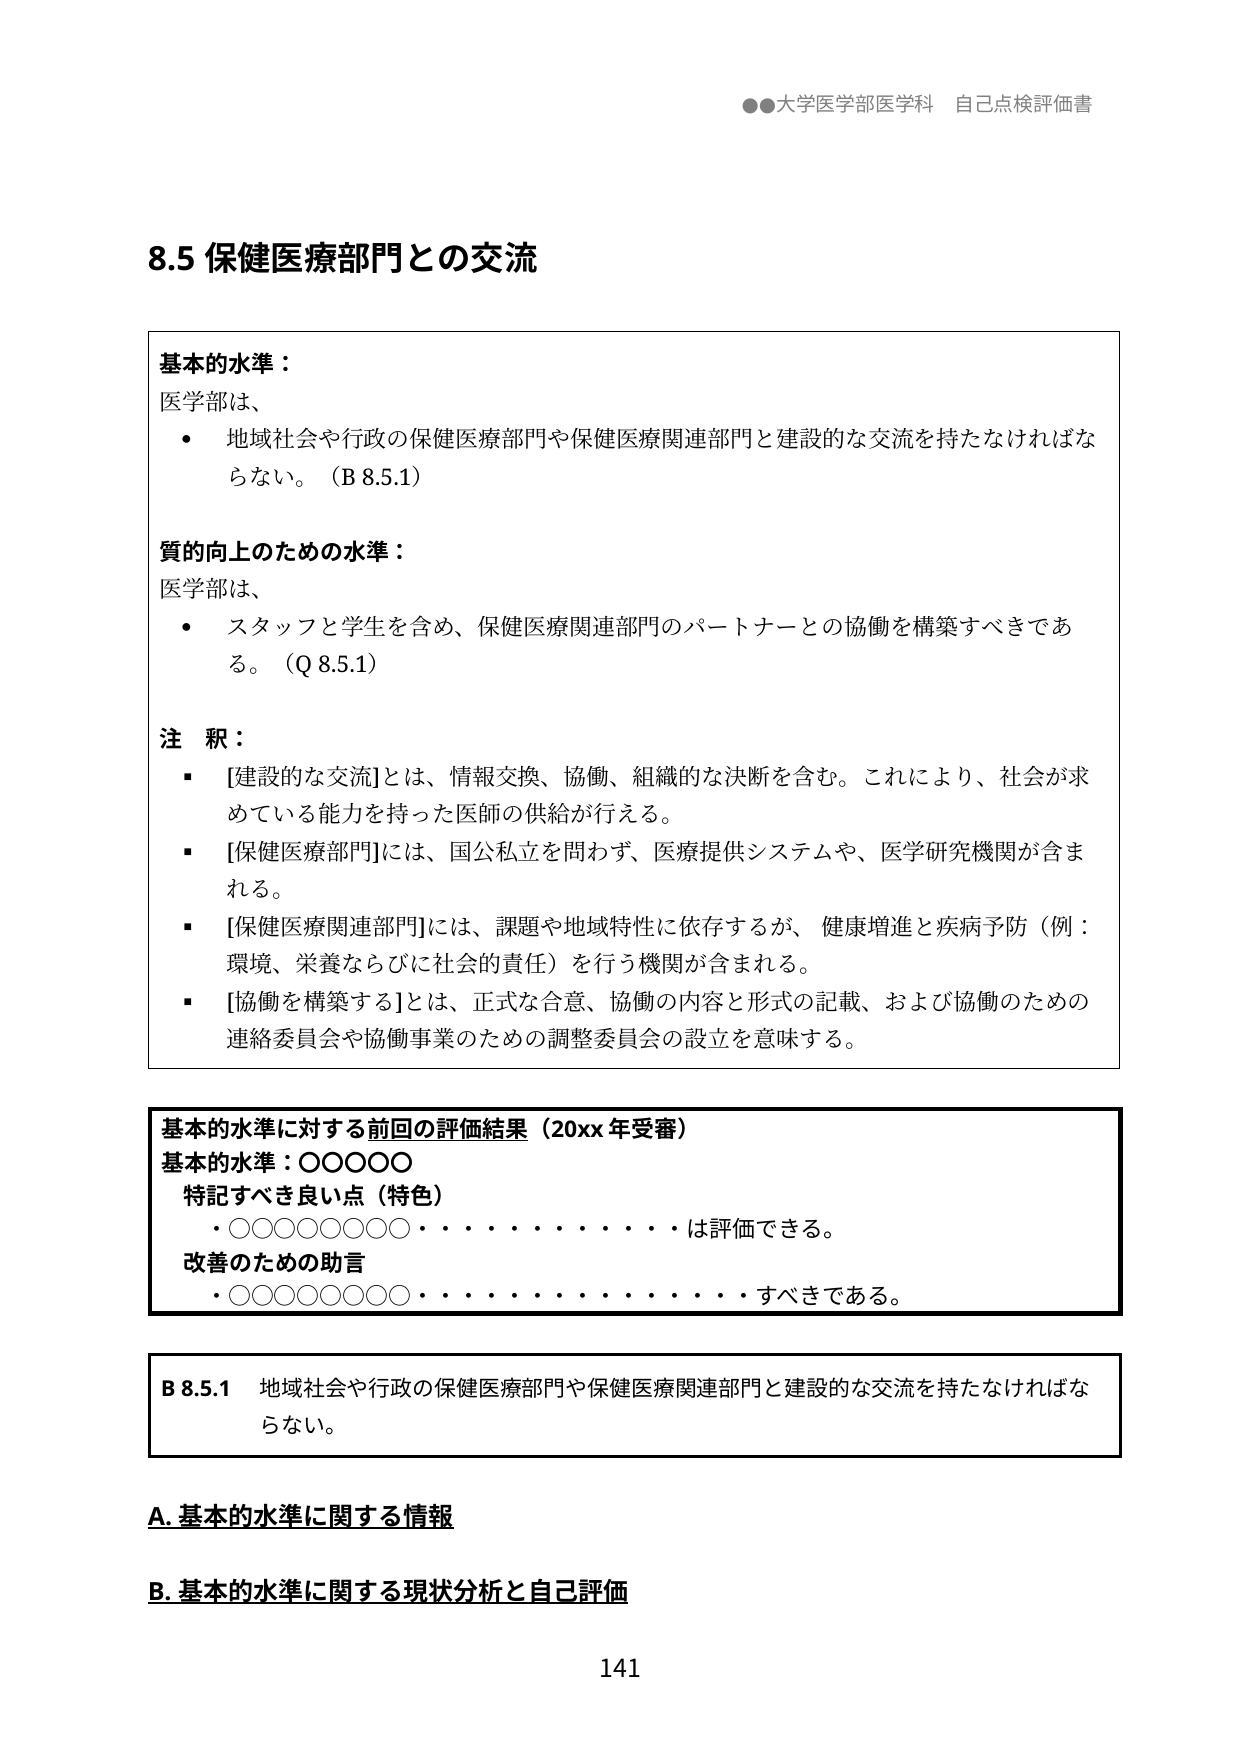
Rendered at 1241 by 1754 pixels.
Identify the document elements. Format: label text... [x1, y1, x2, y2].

text A. 基本的水準に関する情報 [148, 1495, 1092, 1533]
subtitle 8.5 保健医療部門との交流 [148, 218, 1092, 293]
table_header 基本的水準： 医学部は、 地域社会や行政の保健医療部門や保健医療関連部門と建設的な交流を持たなければならない。（B 8.5.1） 質的向上のための水準： 医学部は、 スタッフと学生を含め、保健医療関連部門のパートナーとの協働を構築すべきである。（Q 8.5.1） 注 釈： [建設的な交流]とは、情報交換、協働、組織的な決断を含む。これにより、社会が求めている能力を持った医師の供給が行える。 [保健医療部門]には、国公私立を問わず、医療提供システムや、医学研究機関が含まれる。 [保健医療関連部門]には、課題や地域特性に依存するが、 健康増進と疾病予防（例：環境、栄養ならびに社会的責任）を行う機関が含まれる。 [協働を構築する]とは、正式な合意、協働の内容と形式の記載、および協働のための連絡委員会や協働事業のための調整委員会の設立を意味する。 [149, 332, 1119, 1068]
text B. 基本的水準に関する現状分析と自己評価 [148, 1570, 1092, 1608]
table_header 基本的水準に対する前回の評価結果（20xx年受審） 基本的水準：〇〇〇〇〇 特記すべき良い点（特色） ・○○○○○○○○・・・・・・・・・・・・は評価できる。 改善のための助言 ・○○○○○○○○・・・・・・・・・・・・・・・すべきである。 [152, 1111, 1118, 1311]
table_header B 8.5.1 地域社会や行政の保健医療部門や保健医療関連部門と建設的な交流を持たなければならない。 [151, 1356, 1119, 1455]
